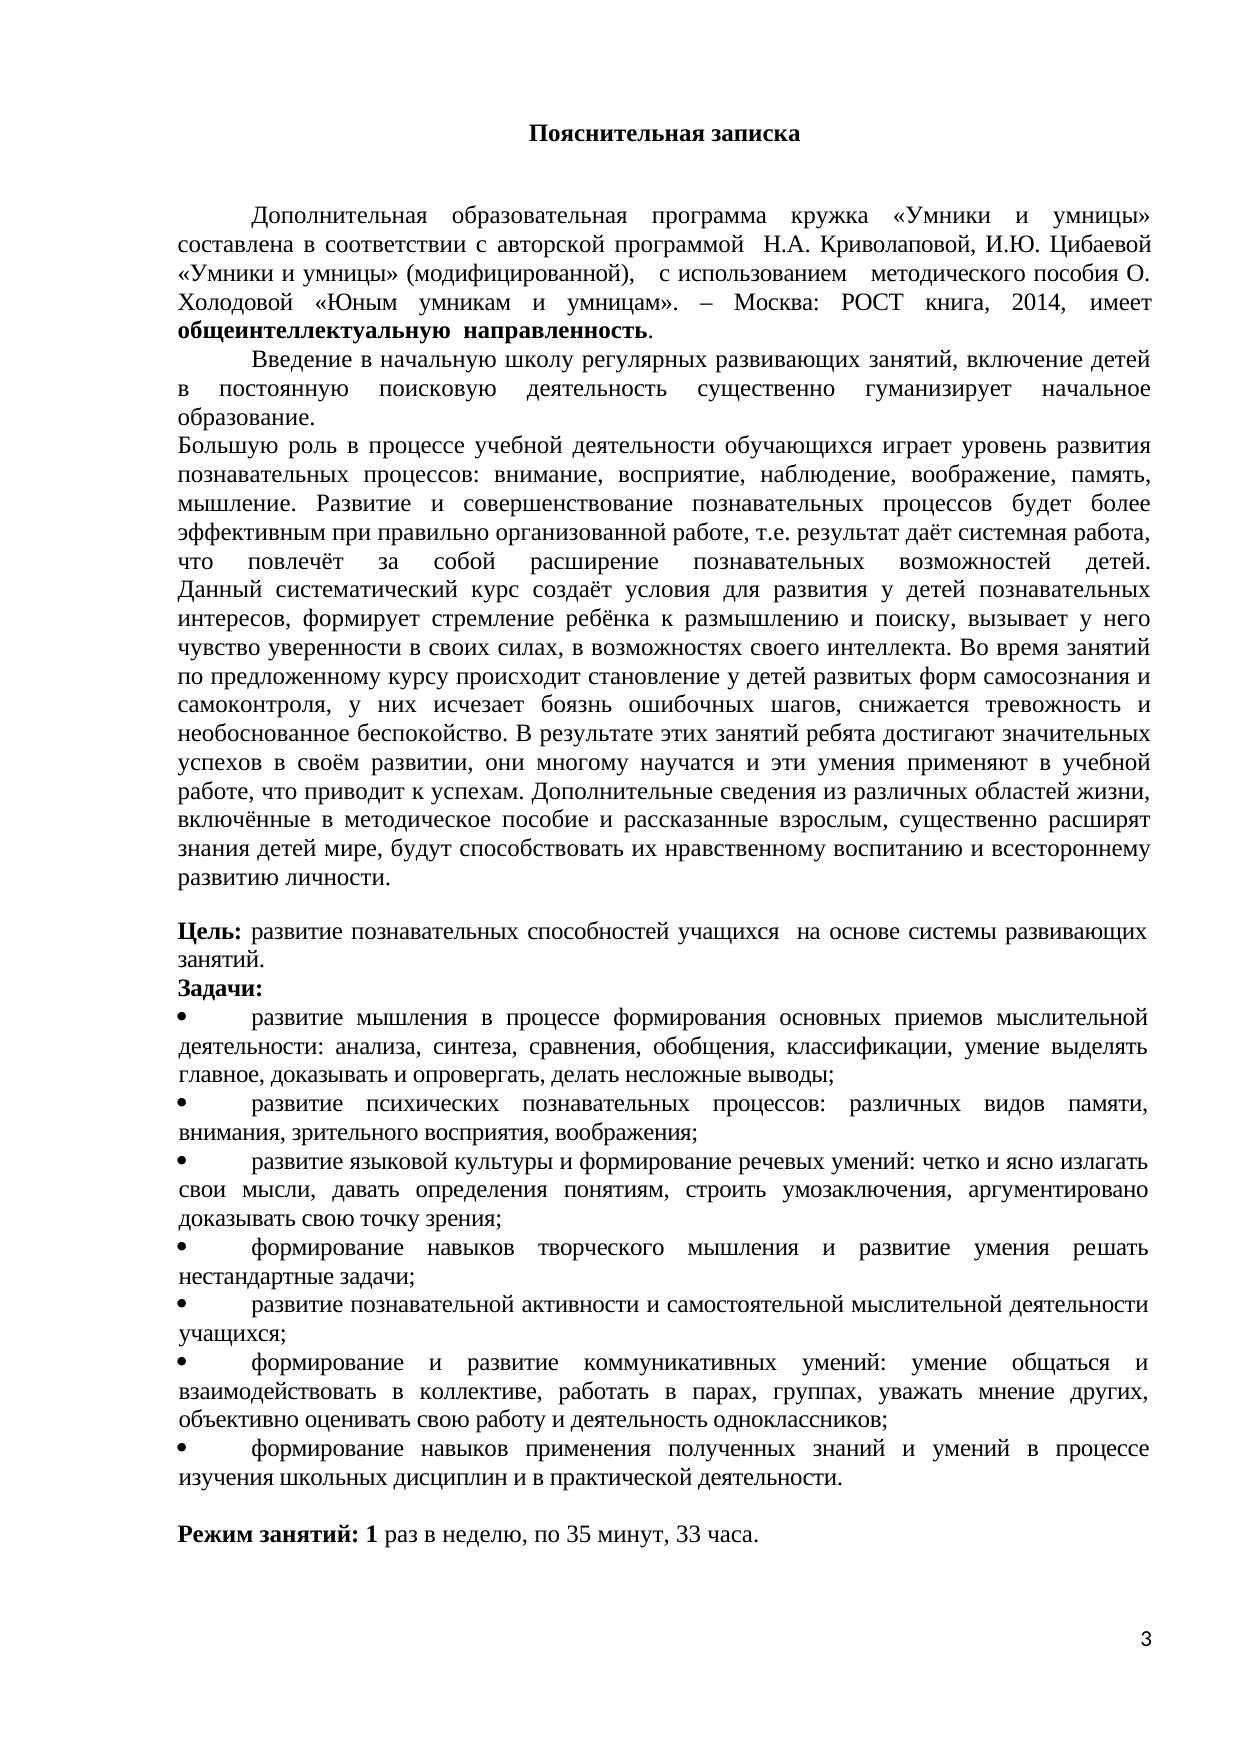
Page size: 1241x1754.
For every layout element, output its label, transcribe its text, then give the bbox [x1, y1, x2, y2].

list развитие языковой культуры и формирование речевых умений: четко и ясно излагать свои мысли, давать определения понятиям, строить умозаключения, аргументировано доказывать свою точку зрения; [177, 1146, 1149, 1232]
list развитие познавательной активности и самостоятельной мыслительной деятельности учащихся; [177, 1289, 1149, 1347]
list развитие мышления в процессе формирования основных приемов мыслительной деятельности: анализа, синтеза, сравнения, обобщения, классификации, умение выделять главное, доказывать и опровергать, делать несложные выводы; [177, 1002, 1148, 1088]
text Цель: развитие познавательных способностей учащихся на основе системы развивающих занятий. Задачи: [177, 916, 1148, 1002]
text Большую роль в процессе учебной деятельности обучающихся играет уровень развития познавательных процессов: внимание, восприятие, наблюдение, воображение, память, мышление. Развитие и совершенствование познавательных процессов будет более эффективным при правильно организованной работе, т.е. результат даёт системная работа, что повлечёт за собой расширение познавательных возможностей детей. Данный систематический курс создаёт условия для развития у детей познавательных интересов, формирует стремление ребёнка к размышлению и поиску, вызывает у него чувство уверенности в своих силах, в возможностях своего интеллекта. Во время занятий по предложенному курсу происходит становление у детей развитых форм самосознания и самоконтроля, у них исчезает боязнь ошибочных шагов, снижается тревожность и необоснованное беспокойство. В результате этих занятий ребята достигают значительных успехов в своём развитии, они многому научатся и эти умения применяют в учебной работе, что приводит к успехам. Дополнительные сведения из различных областей жизни, включённые в методическое пособие и рассказанные взрослым, существенно расширят знания детей мире, будут способствовать их нравственному воспитанию и всестороннему развитию личности. [177, 431, 1152, 891]
text Дополнительная образовательная программа кружка «Умники и умницы» составлена в соответствии с авторской программой Н.А. Криволаповой, И.Ю. Цибаевой «Умники и умницы» (модифицированной), с использованием методического пособия О. Холодовой «Юным умникам и умницам». – Москва: РОСТ книга, 2014, имеет общеинтеллектуальную направленность. [177, 201, 1152, 344]
text Введение в начальную школу регулярных развивающих занятий, включение детей в постоянную поисковую деятельность существенно гуманизирует начальное образование. [177, 344, 1152, 431]
text Режим занятий: 1 раз в неделю, по 35 минут, 33 часа. [177, 1519, 1152, 1548]
list формирование и развитие коммуникативных умений: умение общаться и взаимодействовать в коллективе, работать в парах, группах, уважать мнение других, объективно оценивать свою работу и деятельность одноклассников; [177, 1347, 1149, 1433]
list формирование навыков творческого мышления и развитие умения решать нестандартные задачи; [177, 1232, 1149, 1289]
list развитие психических познавательных процессов: различных видов памяти, внимания, зрительного восприятия, воображения; [177, 1088, 1149, 1146]
list формирование навыков применения полученных знаний и умений в процессе изучения школьных дисциплин и в практической деятельности. [177, 1433, 1150, 1491]
text Пояснительная записка [177, 118, 1152, 147]
